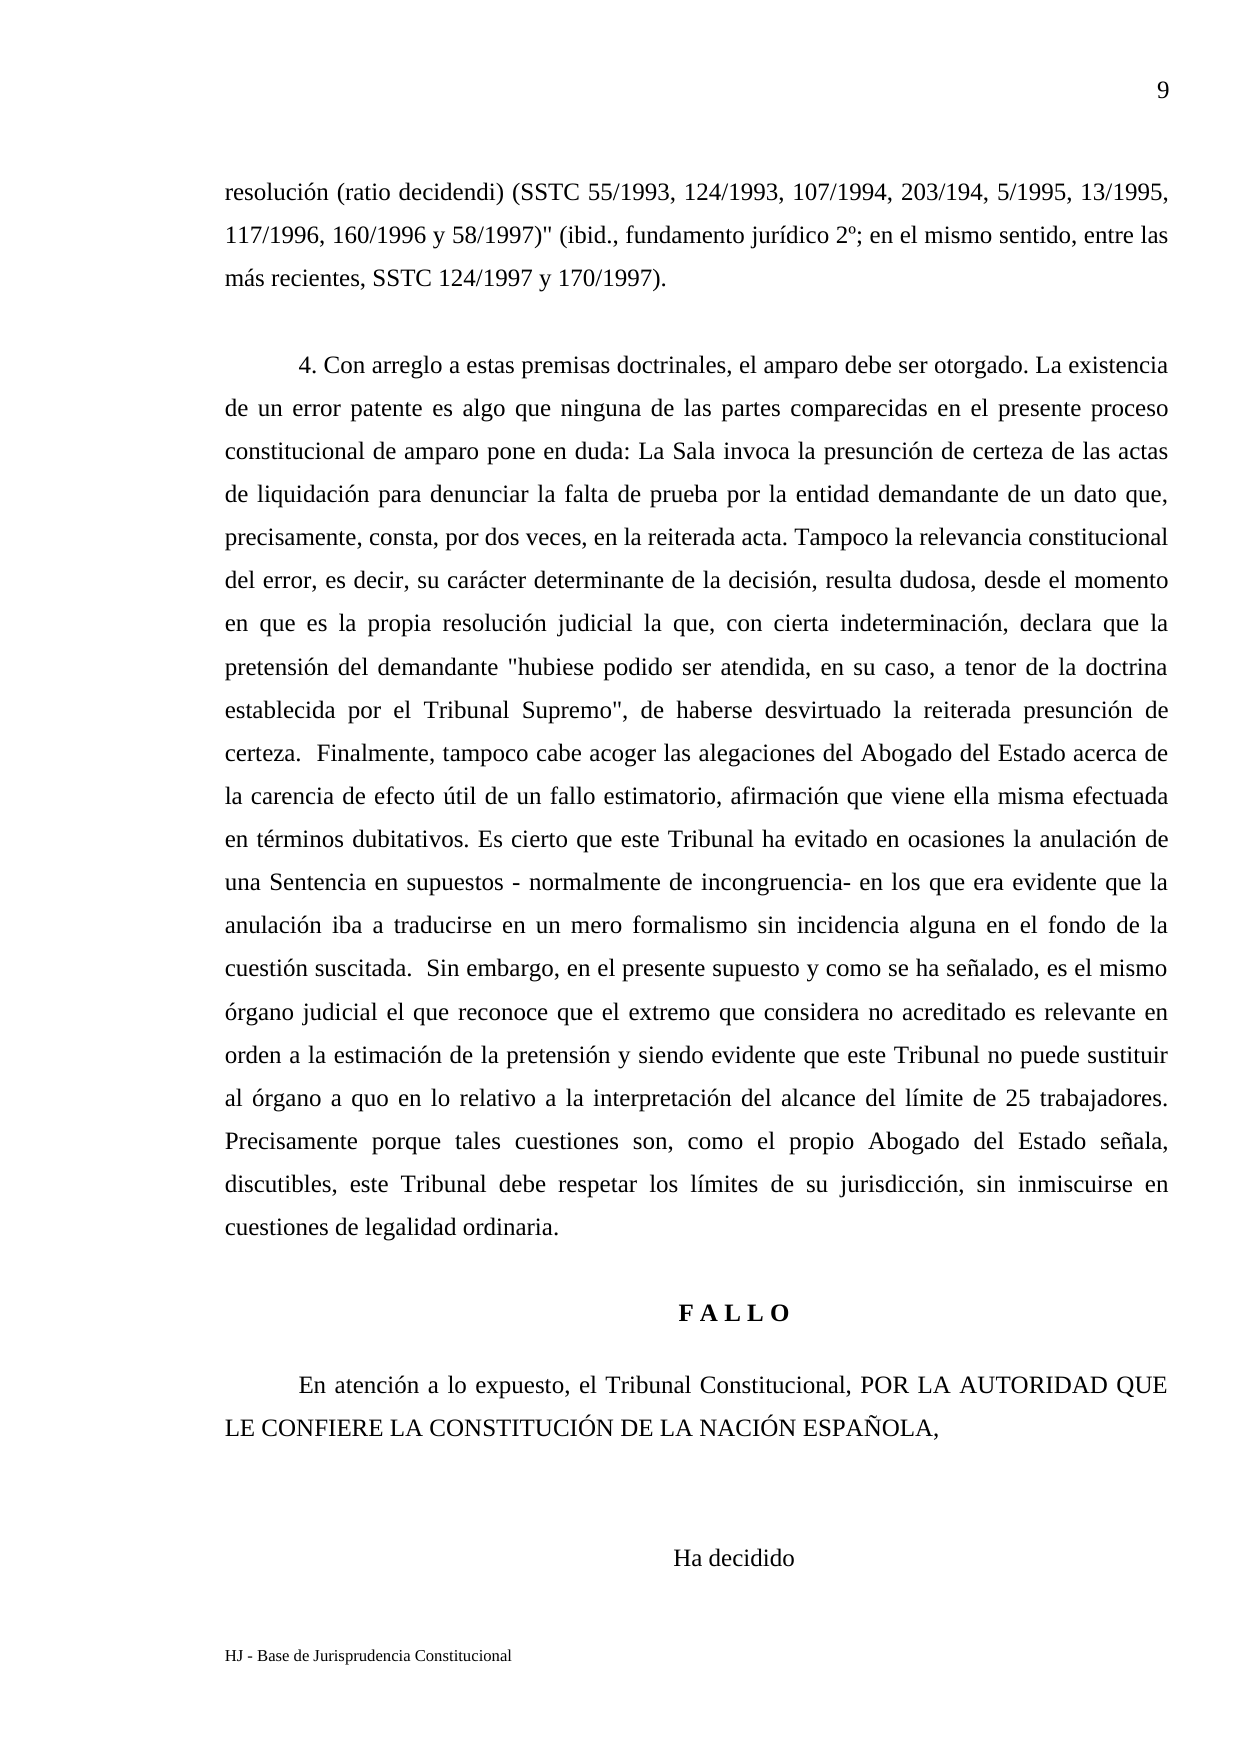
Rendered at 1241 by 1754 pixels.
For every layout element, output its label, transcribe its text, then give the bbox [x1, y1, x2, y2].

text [224, 177, 1169, 292]
text 4. Con arreglo a estas premisas doctrinales, el amparo debe ser otorgado. La existencia de un error patente es algo que ninguna de las partes comparecidas en el presente proceso constitucional de amparo pone en duda: La Sala invoca la presunción de certeza de las actas de liquidación para denunciar la falta de prueba por la entidad demandante de un dato que, precisamente, consta, por dos veces, en la reiterada acta. Tampoco la relevancia constitucional del error, es decir, su carácter determinante de la decisión, resulta dudosa, desde el momento en que es la propia resolución judicial la que, con cierta indeterminación, declara que la pretensión del demandante "hubiese podido ser atendida, en su caso, a tenor de la doctrina establecida por el Tribunal Supremo", de haberse desvirtuado la reiterada presunción de certeza. Finalmente, tampoco cabe acoger las alegaciones del Abogado del Estado acerca de la carencia de efecto útil de un fallo estimatorio, afirmación que viene ella misma efectuada en términos dubitativos. Es cierto que este Tribunal ha evitado en ocasiones la anulación de una Sentencia en supuestos - normalmente de incongruencia- en los que era evidente que la anulación iba a traducirse en un mero formalismo sin incidencia alguna en el fondo de la cuestión suscitada. Sin embargo, en el presente supuesto y como se ha señalado, es el mismo órgano judicial el que reconoce que el extremo que considera no acreditado es relevante en orden a la estimación de la pretensión y siendo evidente que este Tribunal no puede sustituir al órgano a quo en lo relativo a la interpretación del alcance del límite de 25 trabajadores. Precisamente porque tales cuestiones son, como el propio Abogado del Estado señala, discutibles, este Tribunal debe respetar los límites de su jurisdicción, sin inmiscuirse en cuestiones de legalidad ordinaria. [224, 350, 1169, 1241]
text Ha decidido [224, 1543, 1169, 1572]
subtitle F A L L O [224, 1298, 1169, 1327]
text En atención a lo expuesto, el Tribunal Constitucional, POR LA AUTORIDAD QUE LE CONFIERE LA CONSTITUCIÓN DE LA NACIÓN ESPAÑOLA, [224, 1370, 1169, 1442]
